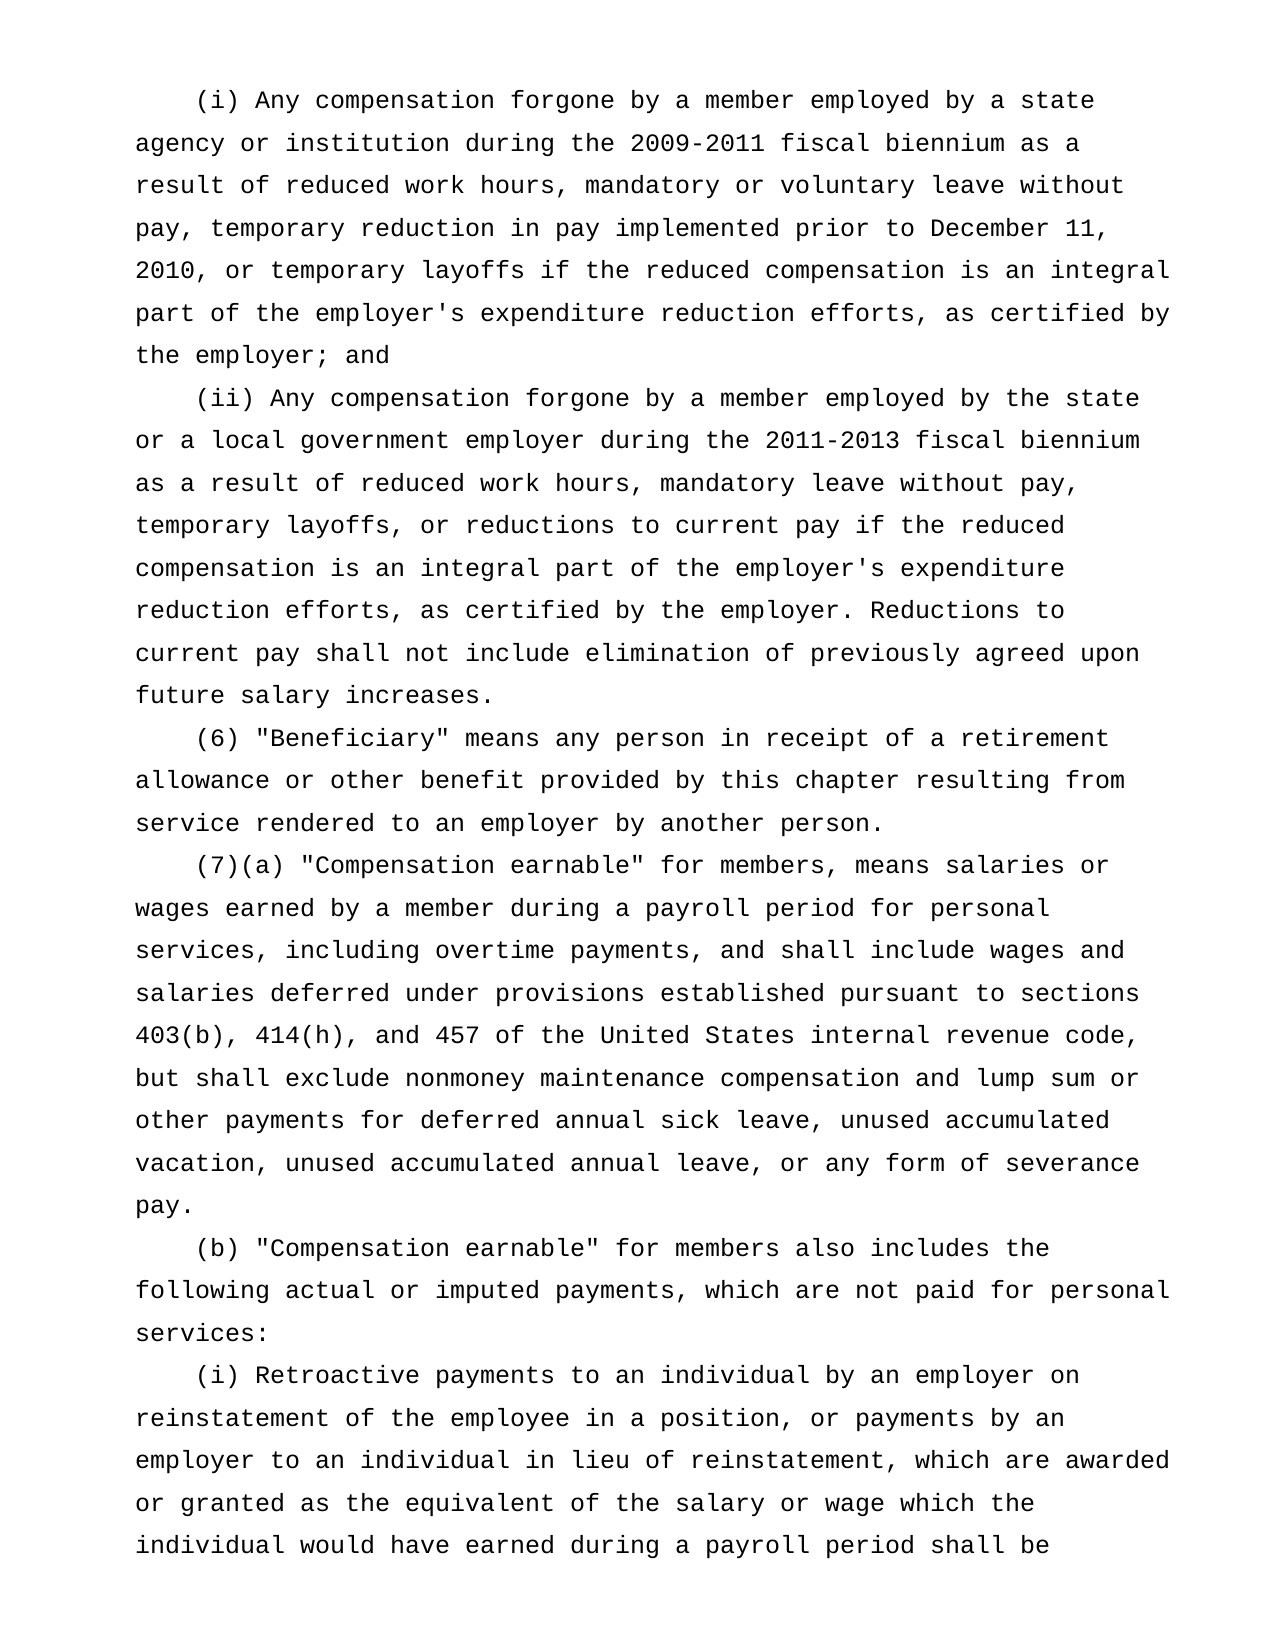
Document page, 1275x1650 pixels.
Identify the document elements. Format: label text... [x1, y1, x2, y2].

text (6) "Beneficiary" means any person in receipt of a retirement allowance or other benefit provided by this chapter resulting from service rendered to an employer by another person. [135, 712, 1170, 840]
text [135, 1350, 1170, 1562]
text (b) "Compensation earnable" for members also includes the following actual or imputed payments, which are not paid for personal services: [135, 1222, 1170, 1350]
text (i) Any compensation forgone by a member employed by a state agency or institution during the 2009-2011 fiscal biennium as a result of reduced work hours, mandatory or voluntary leave without pay, temporary reduction in pay implemented prior to December 11, 2010, or temporary layoffs if the reduced compensation is an integral part of the employer's expenditure reduction efforts, as certified by the employer; and [135, 75, 1170, 372]
text (7)(a) "Compensation earnable" for members, means salaries or wages earned by a member during a payroll period for personal services, including overtime payments, and shall include wages and salaries deferred under provisions established pursuant to sections 403(b), 414(h), and 457 of the United States internal revenue code, but shall exclude nonmoney maintenance compensation and lump sum or other payments for deferred annual sick leave, unused accumulated vacation, unused accumulated annual leave, or any form of severance pay. [135, 840, 1170, 1222]
text (ii) Any compensation forgone by a member employed by the state or a local government employer during the 2011-2013 fiscal biennium as a result of reduced work hours, mandatory leave without pay, temporary layoffs, or reductions to current pay if the reduced compensation is an integral part of the employer's expenditure reduction efforts, as certified by the employer. Reductions to current pay shall not include elimination of previously agreed upon future salary increases. [135, 372, 1170, 712]
